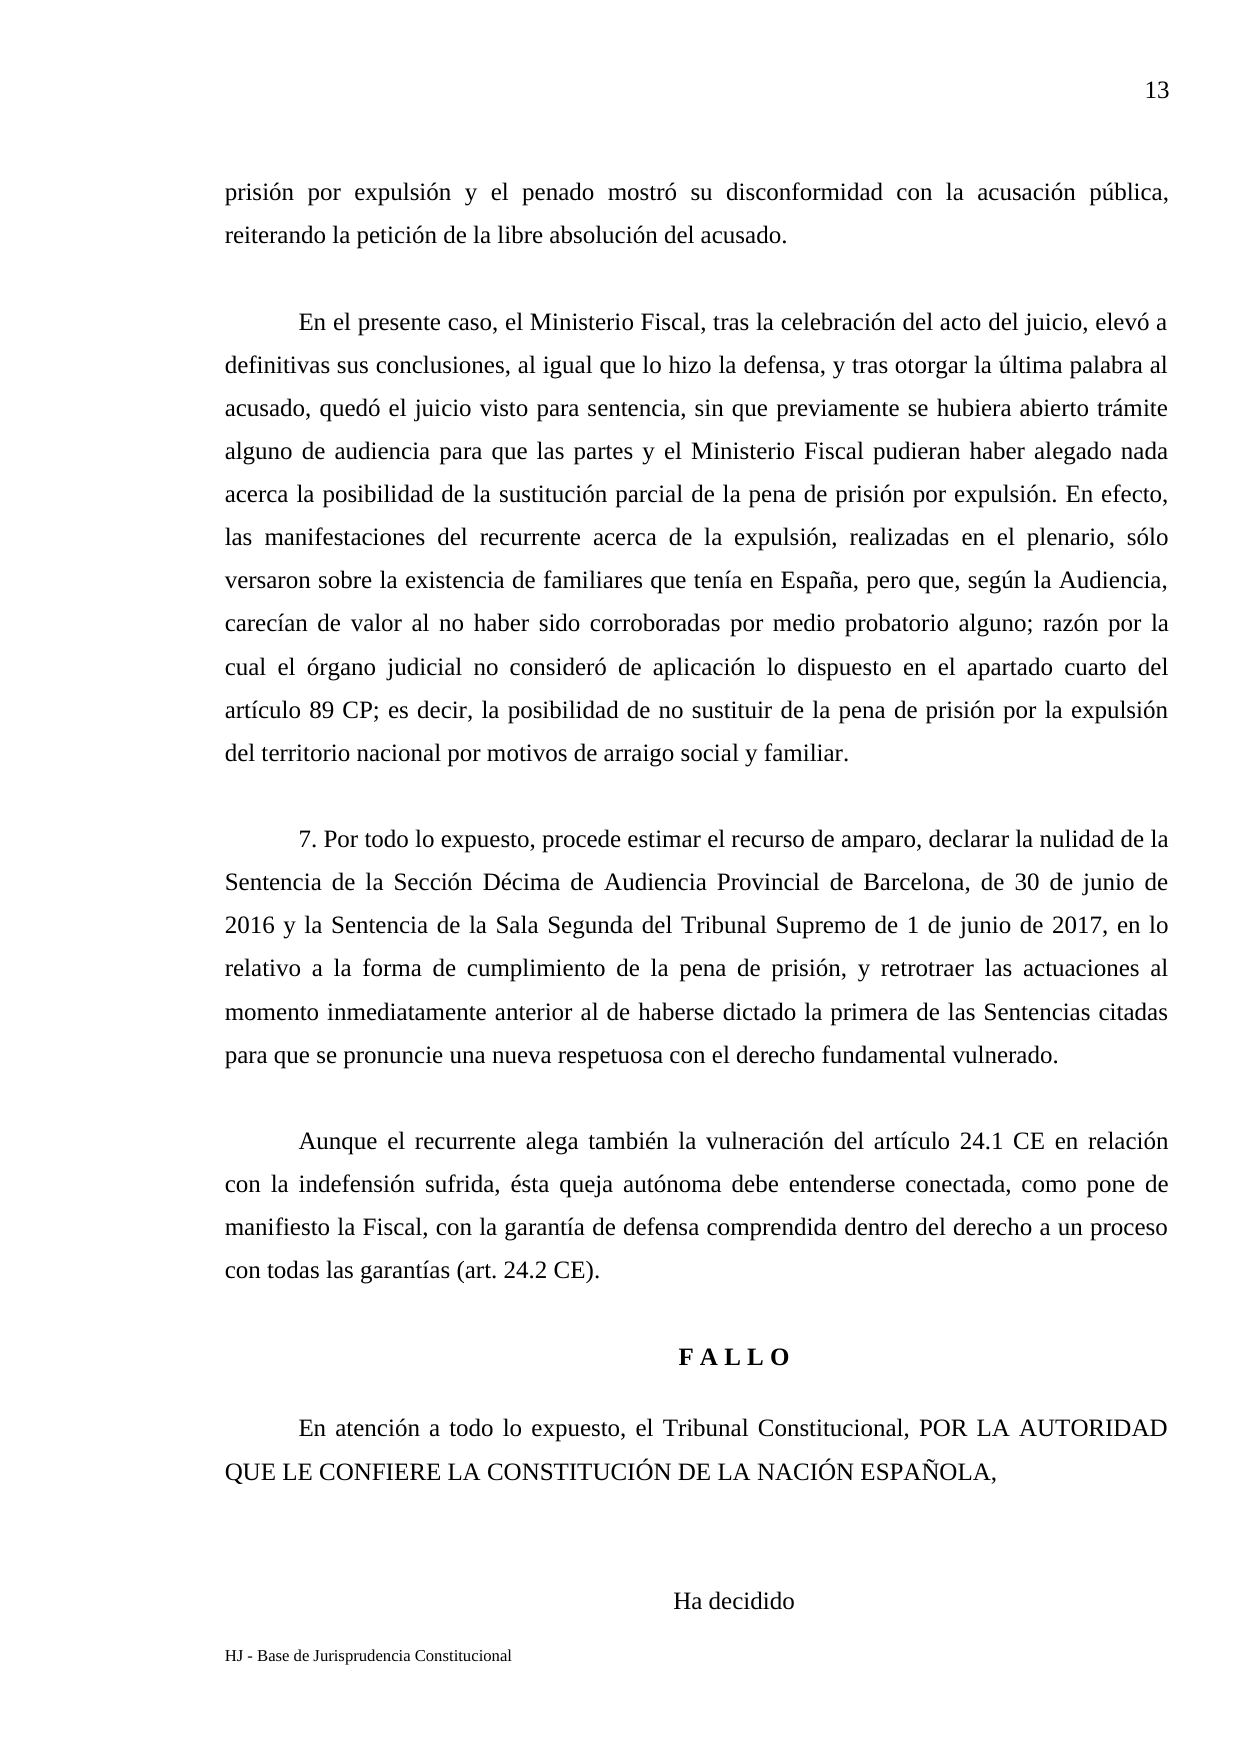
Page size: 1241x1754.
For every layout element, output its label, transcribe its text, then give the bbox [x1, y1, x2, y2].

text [224, 177, 1169, 249]
text Ha decidido [224, 1586, 1169, 1615]
text En atención a todo lo expuesto, el Tribunal Constitucional, POR LA AUTORIDAD QUE LE CONFIERE LA CONSTITUCIÓN DE LA NACIÓN ESPAÑOLA, [224, 1413, 1169, 1485]
text Aunque el recurrente alega también la vulneración del artículo 24.1 CE en relación con la indefensión sufrida, ésta queja autónoma debe entenderse conectada, como pone de manifiesto la Fiscal, con la garantía de defensa comprendida dentro del derecho a un proceso con todas las garantías (art. 24.2 CE). [224, 1126, 1169, 1284]
subtitle F A L L O [224, 1342, 1169, 1370]
text 7. Por todo lo expuesto, procede estimar el recurso de amparo, declarar la nulidad de la Sentencia de la Sección Décima de Audiencia Provincial de Barcelona, de 30 de junio de 2016 y la Sentencia de la Sala Segunda del Tribunal Supremo de 1 de junio de 2017, en lo relativo a la forma de cumplimiento de la pena de prisión, y retrotraer las actuaciones al momento inmediatamente anterior al de haberse dictado la primera de las Sentencias citadas para que se pronuncie una nueva respetuosa con el derecho fundamental vulnerado. [224, 824, 1169, 1068]
text En el presente caso, el Ministerio Fiscal, tras la celebración del acto del juicio, elevó a definitivas sus conclusiones, al igual que lo hizo la defensa, y tras otorgar la última palabra al acusado, quedó el juicio visto para sentencia, sin que previamente se hubiera abierto trámite alguno de audiencia para que las partes y el Ministerio Fiscal pudieran haber alegado nada acerca la posibilidad de la sustitución parcial de la pena de prisión por expulsión. En efecto, las manifestaciones del recurrente acerca de la expulsión, realizadas en el plenario, sólo versaron sobre la existencia de familiares que tenía en España, pero que, según la Audiencia, carecían de valor al no haber sido corroboradas por medio probatorio alguno; razón por la cual el órgano judicial no consideró de aplicación lo dispuesto en el apartado cuarto del artículo 89 CP; es decir, la posibilidad de no sustituir de la pena de prisión por la expulsión del territorio nacional por motivos de arraigo social y familiar. [224, 307, 1169, 767]
